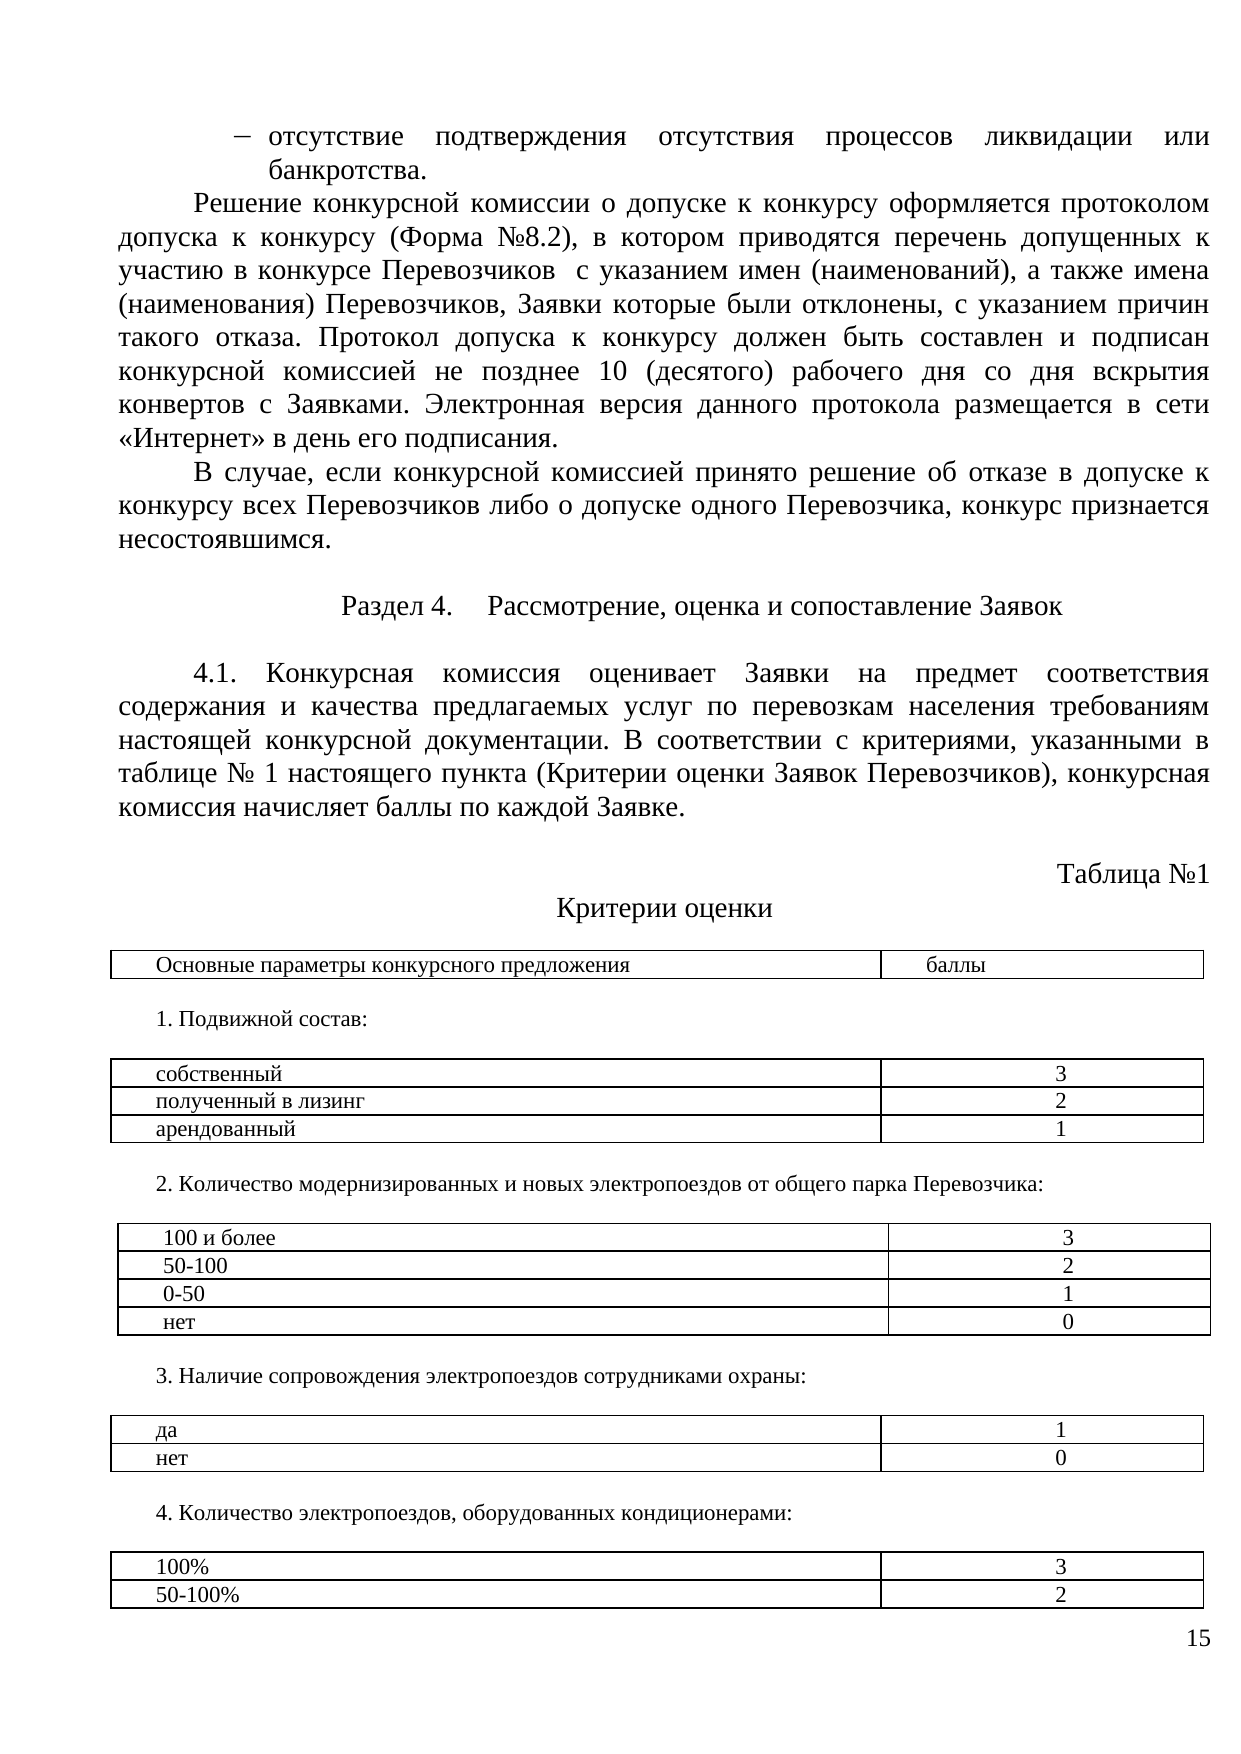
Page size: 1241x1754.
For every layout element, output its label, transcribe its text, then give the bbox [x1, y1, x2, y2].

text Таблица №1 [118, 856, 1211, 890]
table_cell 0 [882, 1444, 1203, 1471]
text 3. Наличие сопровождения электропоездов сотрудниками охраны: [156, 1362, 1211, 1388]
text 4.1. Конкурсная комиссия оценивает Заявки на предмет соответствия содержания и качества предлагаемых услуг по перевозкам населения требованиям настоящей конкурсной документации. В соответствии с критериями, указанными в таблице № 1 настоящего пункта (Критерии оценки Заявок Перевозчиков), конкурсная комиссия начисляет баллы по каждой Заявке. [118, 655, 1211, 823]
table_cell 2 [882, 1581, 1203, 1607]
table_header 3 [882, 1060, 1203, 1086]
table_cell 1 [882, 1116, 1203, 1142]
table_cell арендованный [112, 1116, 880, 1142]
table_header Основные параметры конкурсного предложения [112, 951, 880, 977]
table_header 100 и более [119, 1224, 888, 1250]
text В случае, если конкурсной комиссией принято решение об отказе в допуске к конкурсу всех Перевозчиков либо о допуске одного Перевозчика, конкурс признается несостоявшимся. [118, 454, 1211, 554]
table_cell нет [112, 1444, 880, 1471]
table_cell нет [119, 1308, 888, 1334]
table_cell 50-100% [112, 1581, 880, 1607]
table_cell 2 [889, 1252, 1210, 1278]
text Критерии оценки [118, 890, 1211, 923]
text 2. Количество модернизированных и новых электропоездов от общего парка Перевозчика: [156, 1170, 1211, 1196]
text 1. Подвижной состав: [156, 1005, 1211, 1032]
table_cell 2 [882, 1088, 1203, 1114]
table_cell 50-100 [119, 1252, 888, 1278]
table_cell 0-50 [119, 1280, 888, 1306]
list отсутствие подтверждения отсутствия процессов ликвидации или банкротства. [231, 118, 1211, 185]
table_header 1 [882, 1416, 1203, 1443]
text Раздел 4. Рассмотрение, оценка и сопоставление Заявок [118, 588, 1211, 621]
text Решение конкурсной комиссии о допуске к конкурсу оформляется протоколом допуска к конкурсу (Форма №8.2), в котором приводятся перечень допущенных к участию в конкурсе Перевозчиков с указанием имен (наименований), а также имена (наименования) Перевозчиков, Заявки которые были отклонены, с указанием причин такого отказа. Протокол допуска к конкурсу должен быть составлен и подписан конкурсной комиссией не позднее 10 (десятого) рабочего дня со дня вскрытия конвертов с Заявками. Электронная версия данного протокола размещается в сети «Интернет» в день его подписания. [118, 185, 1211, 454]
table_header 100% [112, 1553, 880, 1579]
table_header да [112, 1416, 880, 1443]
table_cell полученный в лизинг [112, 1088, 880, 1114]
table_cell 0 [889, 1308, 1210, 1334]
table_header собственный [112, 1060, 880, 1086]
table_header 3 [882, 1553, 1203, 1579]
table_cell 1 [889, 1280, 1210, 1306]
text 4. Количество электропоездов, оборудованных кондиционерами: [156, 1498, 1211, 1525]
table_header баллы [882, 951, 1203, 977]
table_header 3 [889, 1224, 1210, 1250]
